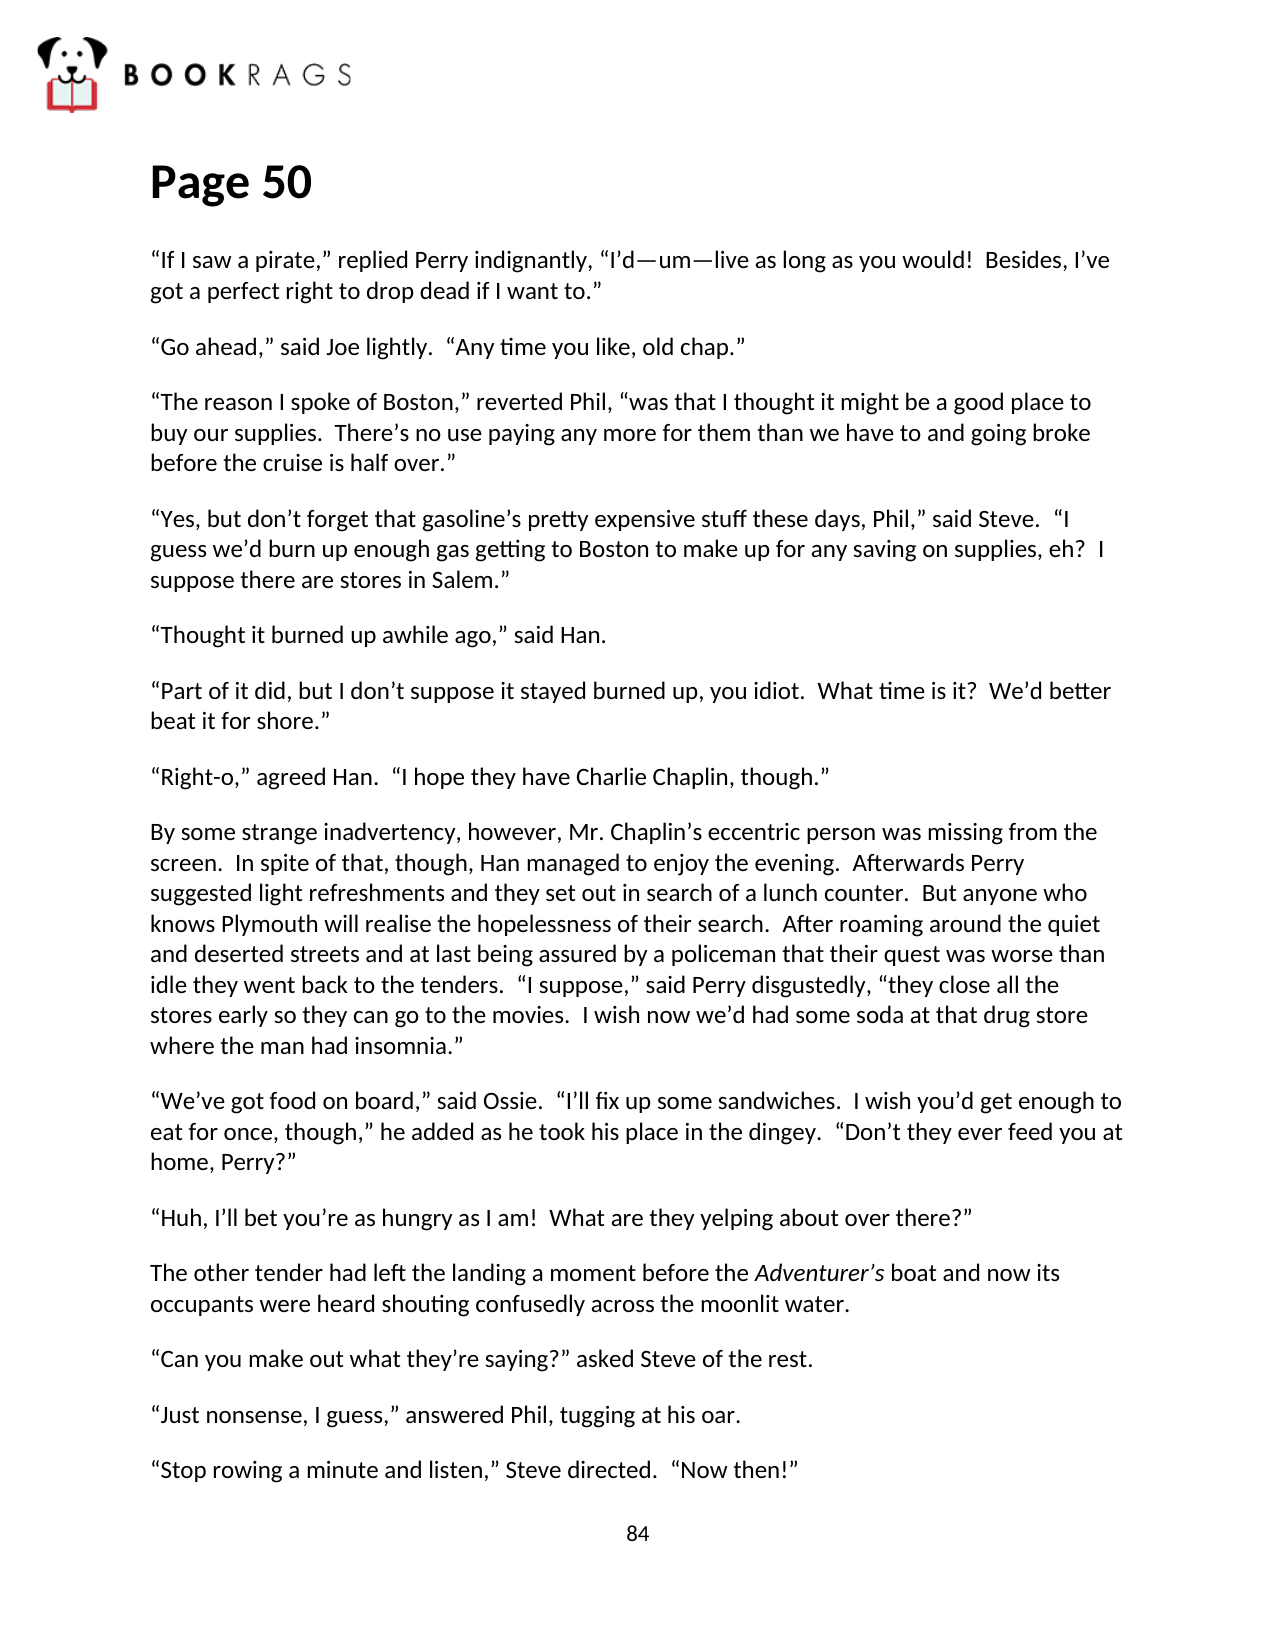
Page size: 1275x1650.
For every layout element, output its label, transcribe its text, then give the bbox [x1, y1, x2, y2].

picture [37, 37, 351, 113]
text Page 50 [150, 150, 1125, 211]
text “We’ve got food on board,” said Ossie. “I’ll fix up some sandwiches. I wish you’d get enough to eat for once, though,” he added as he took his place in the dingey. “Don’t they ever feed you at home, Perry?” [150, 1086, 1125, 1177]
text “Can you make out what they’re saying?” asked Steve of the rest. [150, 1344, 1125, 1374]
text “If I saw a pirate,” replied Perry indignantly, “I’d—­um—­live as long as you would! Besides, I’ve got a perfect right to drop dead if I want to.” [150, 244, 1125, 306]
text “Thought it burned up awhile ago,” said Han. [150, 619, 1125, 650]
text “Right-o,” agreed Han. “I hope they have Charlie Chaplin, though.” [150, 761, 1125, 791]
text “Stop rowing a minute and listen,” Steve directed. “Now then!” [150, 1455, 1125, 1485]
text The other tender had left the landing a moment before the Adventurer’s boat and now its occupants were heard shouting confusedly across the moonlit water. [150, 1258, 1125, 1319]
text “Go ahead,” said Joe lightly. “Any time you like, old chap.” [150, 331, 1125, 361]
text “Part of it did, but I don’t suppose it stayed burned up, you idiot. What time is it? We’d better beat it for shore.” [150, 675, 1125, 736]
text “Huh, I’ll bet you’re as hungry as I am! What are they yelping about over there?” [150, 1202, 1125, 1233]
text “Just nonsense, I guess,” answered Phil, tugging at his oar. [150, 1399, 1125, 1430]
text By some strange inadvertency, however, Mr. Chaplin’s eccentric person was missing from the screen. In spite of that, though, Han managed to enjoy the evening. Afterwards Perry suggested light refreshments and they set out in search of a lunch counter. But anyone who knows Plymouth will realise the hopelessness of their search. After roaming around the quiet and deserted streets and at last being assured by a policeman that their quest was worse than idle they went back to the tenders. “I suppose,” said Perry disgustedly, “they close all the stores early so they can go to the movies. I wish now we’d had some soda at that drug store where the man had insomnia.” [150, 816, 1125, 1061]
text “The reason I spoke of Boston,” reverted Phil, “was that I thought it might be a good place to buy our supplies. There’s no use paying any more for them than we have to and going broke before the cruise is half over.” [150, 386, 1125, 478]
text “Yes, but don’t forget that gasoline’s pretty expensive stuff these days, Phil,” said Steve. “I guess we’d burn up enough gas getting to Boston to make up for any saving on supplies, eh? I suppose there are stores in Salem.” [150, 503, 1125, 594]
